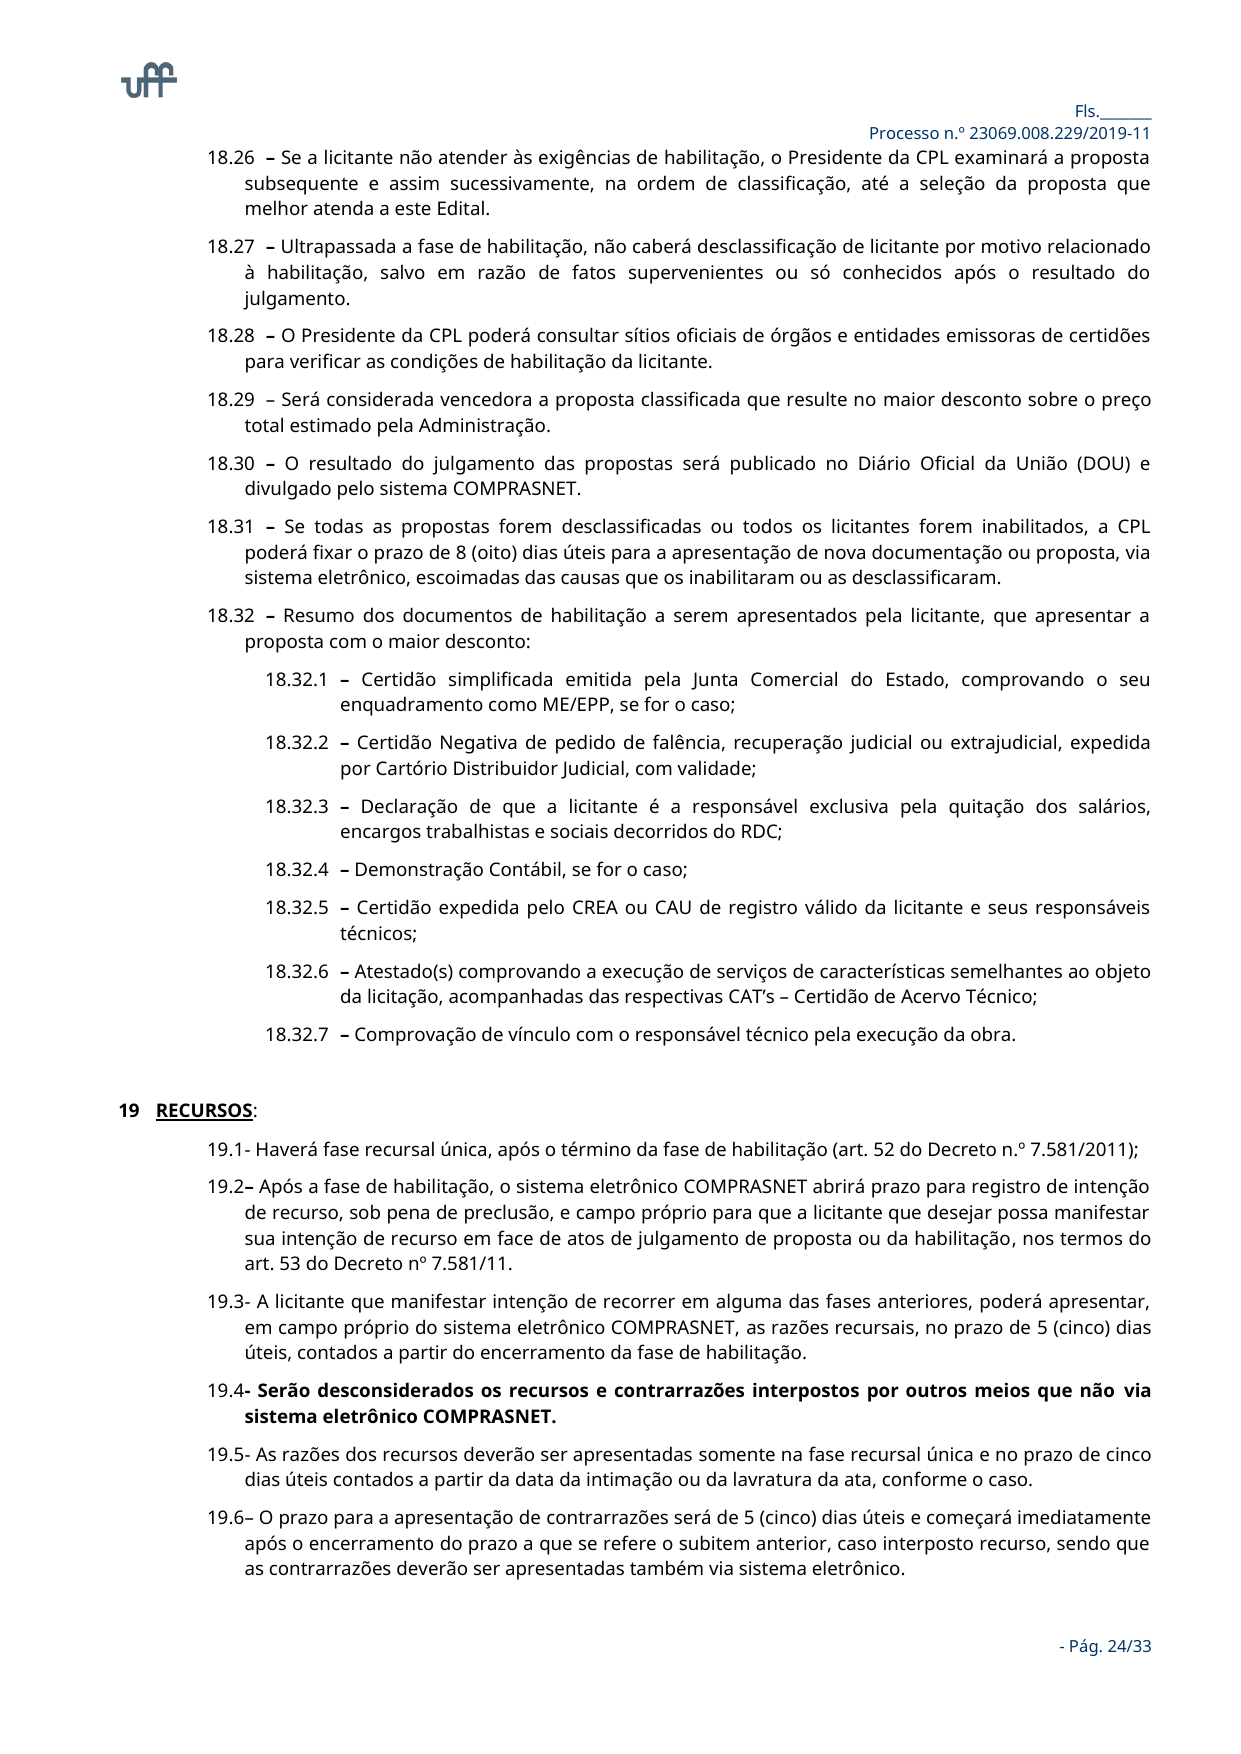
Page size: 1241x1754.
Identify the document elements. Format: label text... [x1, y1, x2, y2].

picture [118, 59, 180, 100]
list – O Presidente da CPL poderá consultar sítios oficiais de órgãos e entidades emissoras de certidões para verificar as condições de habilitação da licitante. [207, 323, 1152, 374]
list RECURSOS: [118, 1098, 1152, 1123]
list – O resultado do julgamento das propostas será publicado no Diário Oficial da União (DOU) e divulgado pelo sistema COMPRASNET. [207, 450, 1152, 501]
list - Serão desconsiderados os recursos e contrarrazões interpostos por outros meios que não via sistema eletrônico COMPRASNET. [207, 1377, 1152, 1428]
list – Será considerada vencedora a proposta classificada que resulte no maior desconto sobre o preço total estimado pela Administração. [207, 386, 1152, 437]
list – Ultrapassada a fase de habilitação, não caberá desclassificação de licitante por motivo relacionado à habilitação, salvo em razão de fatos supervenientes ou só conhecidos após o resultado do julgamento. [207, 234, 1152, 310]
list – Atestado(s) comprovando a execução de serviços de características semelhantes ao objeto da licitação, acompanhadas das respectivas CAT’s – Certidão de Acervo Técnico; [265, 958, 1152, 1009]
list – Certidão simplificada emitida pela Junta Comercial do Estado, comprovando o seu enquadramento como ME/EPP, se for o caso; [265, 666, 1152, 717]
list – Declaração de que a licitante é a responsável exclusiva pela quitação dos salários, encargos trabalhistas e sociais decorridos do RDC; [265, 793, 1152, 844]
list - As razões dos recursos deverão ser apresentadas somente na fase recursal única e no prazo de cinco dias úteis contados a partir da data da intimação ou da lavratura da ata, conforme o caso. [207, 1441, 1152, 1492]
list – Se a licitante não atender às exigências de habilitação, o Presidente da CPL examinará a proposta subsequente e assim sucessivamente, na ordem de classificação, até a seleção da proposta que melhor atenda a este Edital. [207, 145, 1152, 221]
list – Certidão expedida pelo CREA ou CAU de registro válido da licitante e seus responsáveis técnicos; [265, 895, 1152, 946]
list – Após a fase de habilitação, o sistema eletrônico COMPRASNET abrirá prazo para registro de intenção de recurso, sob pena de preclusão, e campo próprio para que a licitante que desejar possa manifestar sua intenção de recurso em face de atos de julgamento de proposta ou da habilitação, nos termos do art. 53 do Decreto nº 7.581/11. [207, 1174, 1152, 1276]
list – Comprovação de vínculo com o responsável técnico pela execução da obra. [265, 1022, 1152, 1047]
list – Se todas as propostas forem desclassificadas ou todos os licitantes forem inabilitados, a CPL poderá fixar o prazo de 8 (oito) dias úteis para a apresentação de nova documentação ou proposta, via sistema eletrônico, escoimadas das causas que os inabilitaram ou as desclassificaram. [207, 513, 1152, 590]
list - Haverá fase recursal única, após o término da fase de habilitação (art. 52 do Decreto n.º 7.581/2011); [207, 1136, 1152, 1161]
list – Certidão Negativa de pedido de falência, recuperação judicial ou extrajudicial, expedida por Cartório Distribuidor Judicial, com validade; [265, 729, 1152, 781]
list - A licitante que manifestar intenção de recorrer em alguma das fases anteriores, poderá apresentar, em campo próprio do sistema eletrônico COMPRASNET, as razões recursais, no prazo de 5 (cinco) dias úteis, contados a partir do encerramento da fase de habilitação. [207, 1288, 1152, 1365]
list – O prazo para a apresentação de contrarrazões será de 5 (cinco) dias úteis e começará imediatamente após o encerramento do prazo a que se refere o subitem anterior, caso interposto recurso, sendo que as contrarrazões deverão ser apresentadas também via sistema eletrônico. [207, 1504, 1152, 1581]
list – Resumo dos documentos de habilitação a serem apresentados pela licitante, que apresentar a proposta com o maior desconto: [207, 602, 1152, 653]
list – Demonstração Contábil, se for o caso; [265, 857, 1152, 882]
